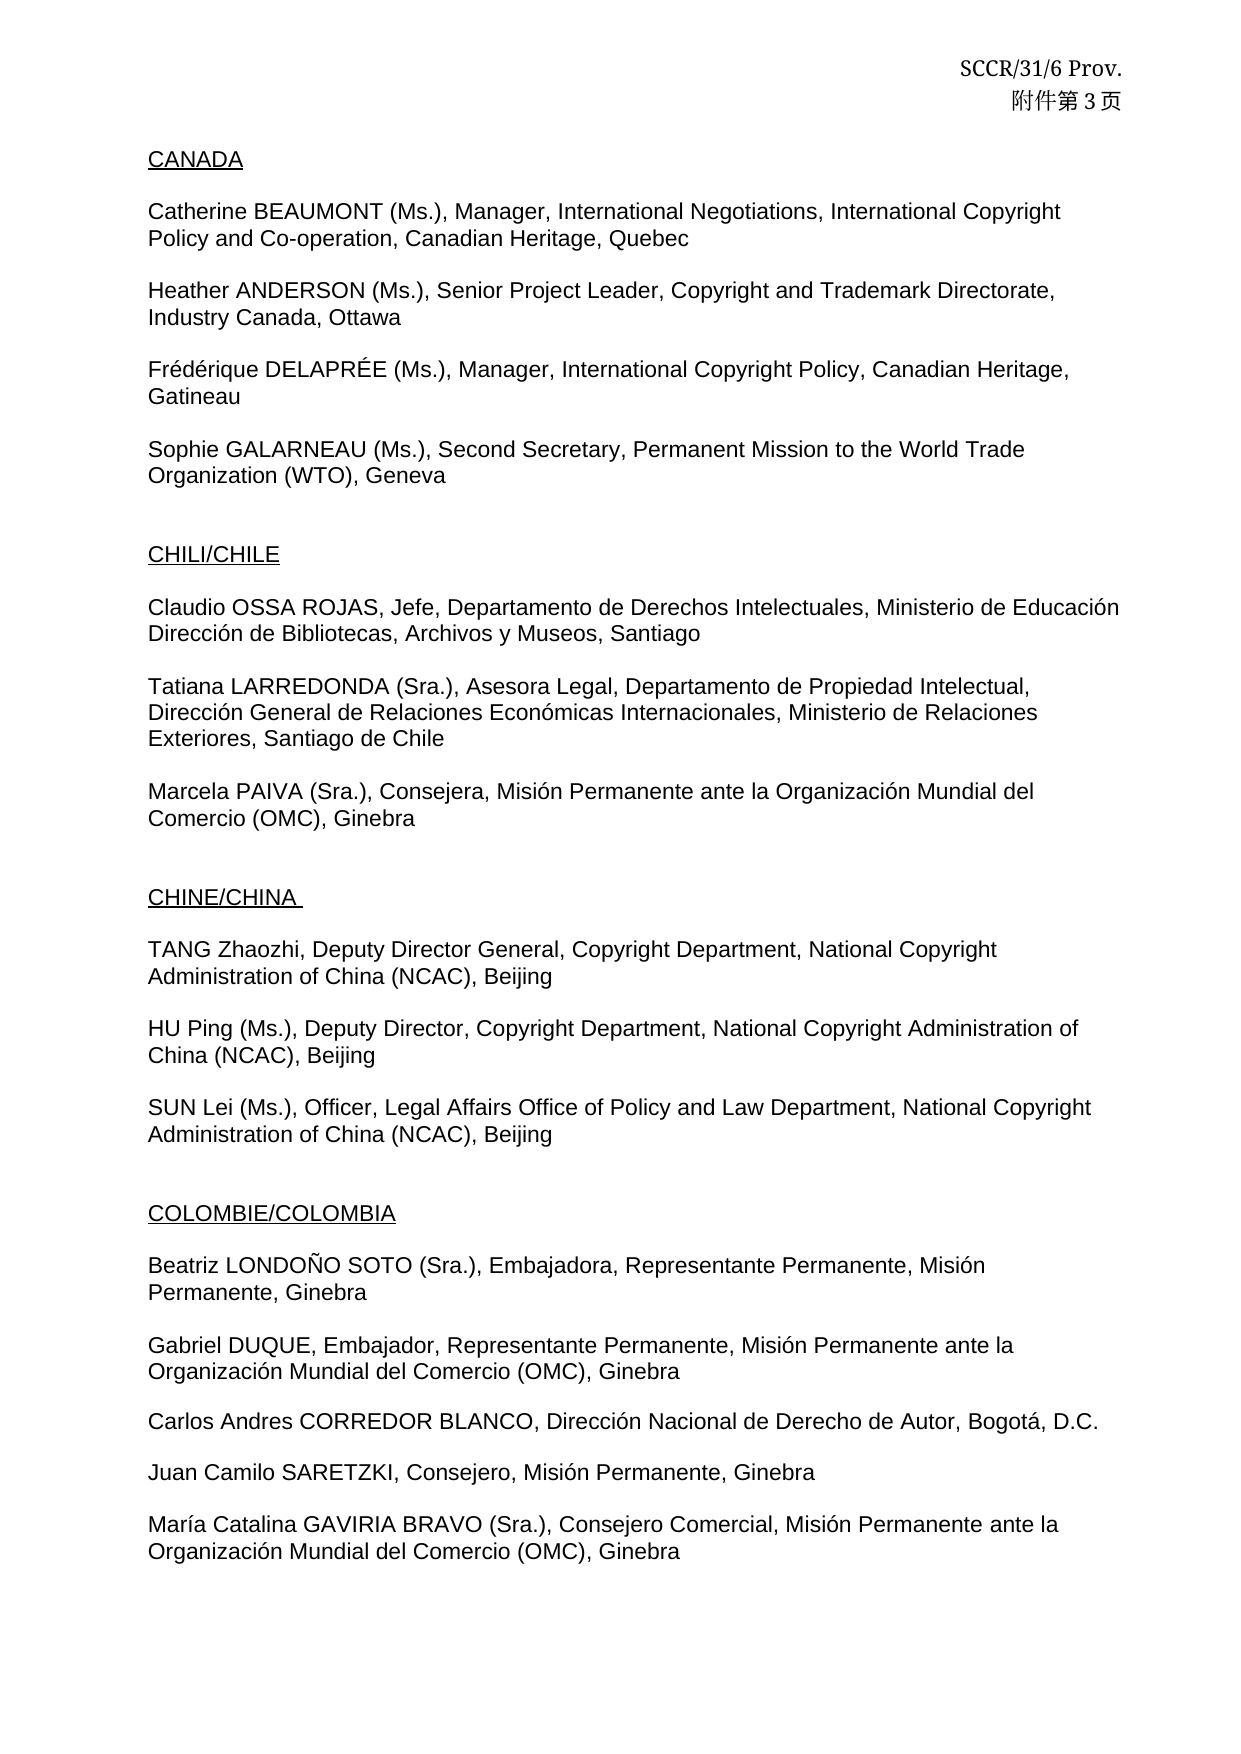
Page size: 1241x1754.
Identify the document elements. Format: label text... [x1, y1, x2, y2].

text Heather ANDERSON (Ms.), Senior Project Leader, Copyright and Trademark Directorate, Industry Canada, Ottawa [148, 277, 1122, 330]
text Gabriel DUQUE, Embajador, Representante Permanente, Misión Permanente ante la Organización Mundial del Comercio (OMC), Ginebra [148, 1332, 1122, 1384]
text CHINE/CHINA [148, 883, 1122, 910]
text Claudio OSSA ROJAS, Jefe, Departamento de Derechos Intelectuales, Ministerio de Educación Dirección de Bibliotecas, Archivos y Museos, Santiago [148, 594, 1122, 646]
text Carlos Andres CORREDOR BLANCO, Dirección Nacional de Derecho de Autor, Bogotá, D.C. [148, 1408, 1122, 1434]
text COLOMBIE/COLOMBIA [148, 1200, 1122, 1226]
text Marcela PAIVA (Sra.), Consejera, Misión Permanente ante la Organización Mundial del Comercio (OMC), Ginebra [148, 778, 1122, 831]
text María Catalina GAVIRIA BRAVO (Sra.), Consejero Comercial, Misión Permanente ante la Organización Mundial del Comercio (OMC), Ginebra [148, 1511, 1166, 1564]
text SUN Lei (Ms.), Officer, Legal Affairs Office of Policy and Law Department, National Copyright Administration of China (NCAC), Beijing [148, 1094, 1122, 1147]
text Sophie GALARNEAU (Ms.), Second Secretary, Permanent Mission to the World Trade Organization (WTO), Geneva [148, 436, 1122, 488]
text CHILI/CHILE [148, 541, 1122, 567]
text HU Ping (Ms.), Deputy Director, Copyright Department, National Copyright Administration of China (NCAC), Beijing [148, 1015, 1122, 1068]
text Juan Camilo SARETZKI, Consejero, Misión Permanente, Ginebra [148, 1458, 1122, 1485]
text Beatriz LONDOÑO SOTO (Sra.), Embajadora, Representante Permanente, Misión Permanente, Ginebra [148, 1252, 1122, 1305]
text Catherine BEAUMONT (Ms.), Manager, International Negotiations, International Copyright Policy and Co-operation, Canadian Heritage, Quebec [148, 198, 1122, 251]
text TANG Zhaozhi, Deputy Director General, Copyright Department, National Copyright Administration of China (NCAC), Beijing [148, 936, 1122, 989]
text Tatiana LARREDONDA (Sra.), Asesora Legal, Departamento de Propiedad Intelectual, Dirección General de Relaciones Económicas Internacionales, Ministerio de Relaciones Exteriores, Santiago de Chile [148, 673, 1122, 752]
text CANADA [148, 146, 1122, 172]
text Frédérique DELAPRÉE (Ms.), Manager, International Copyright Policy, Canadian Heritage, Gatineau [148, 356, 1122, 409]
